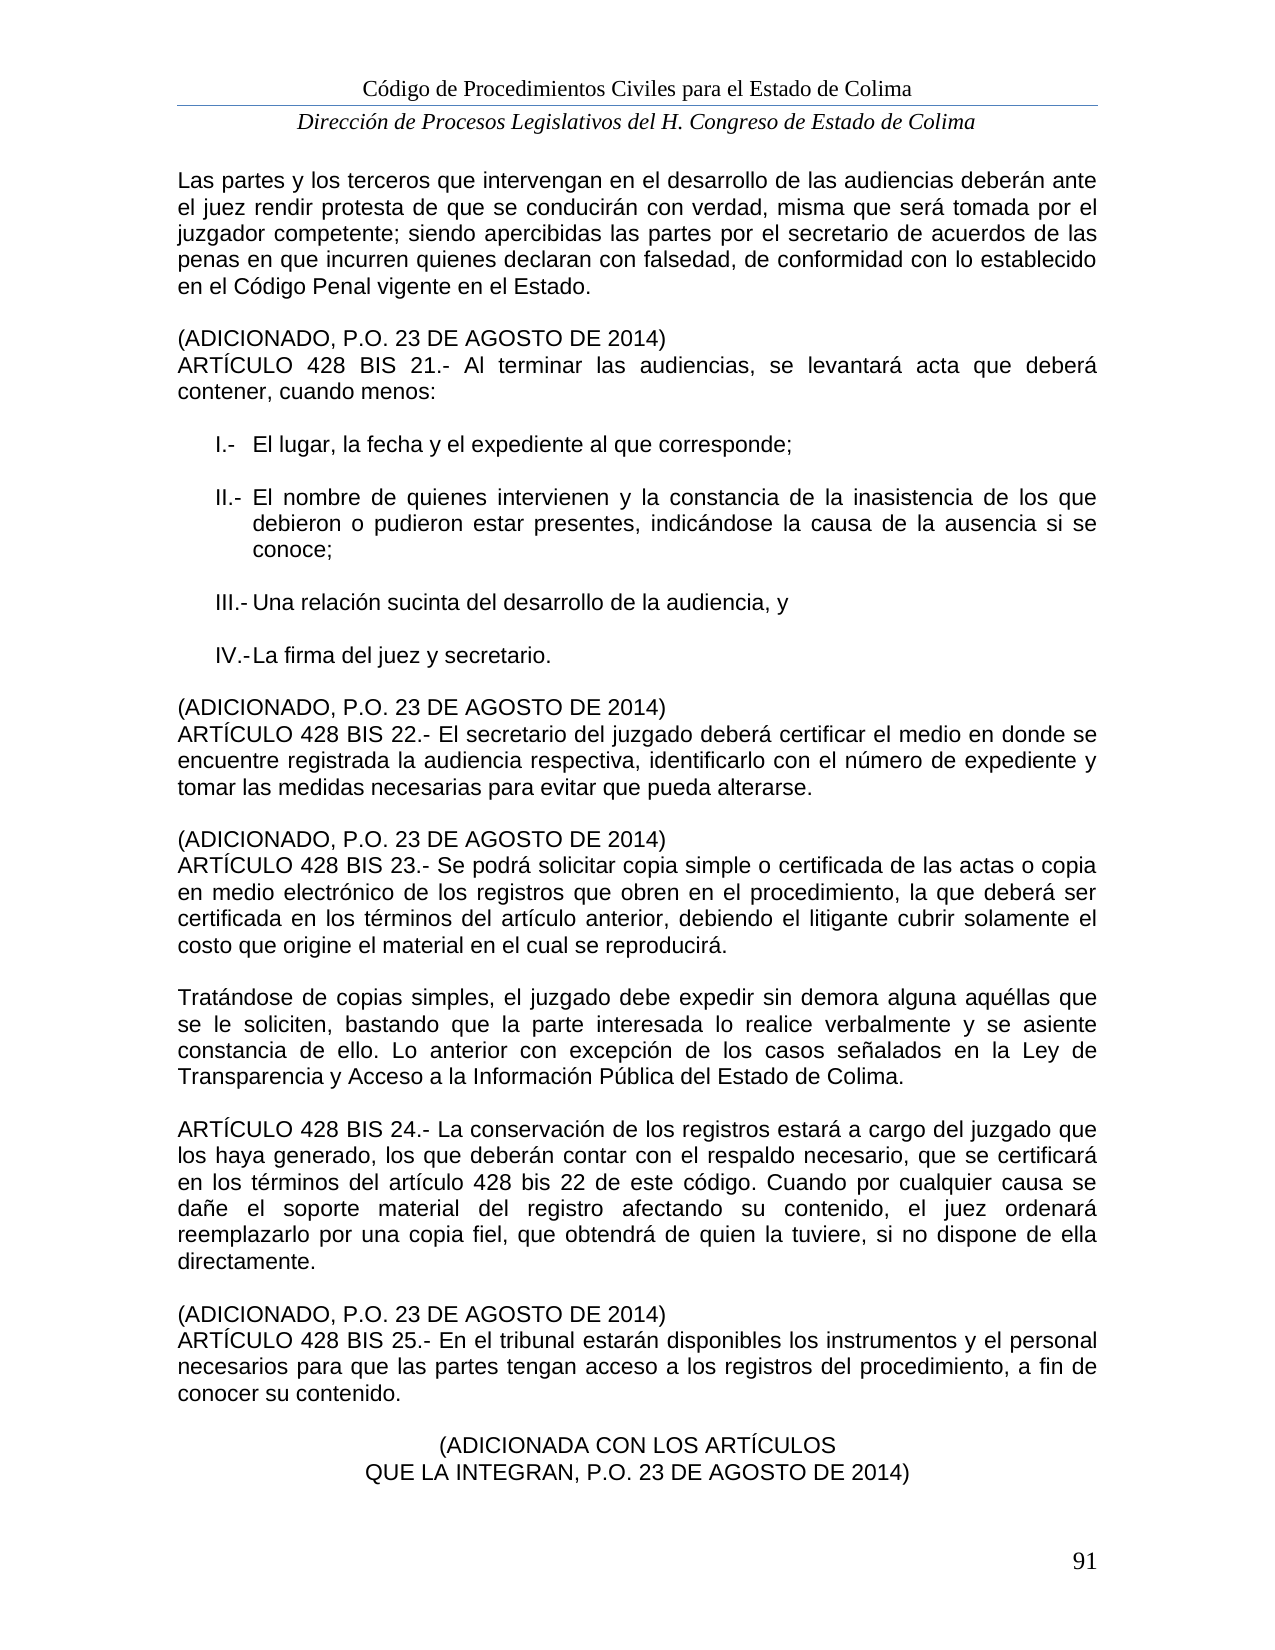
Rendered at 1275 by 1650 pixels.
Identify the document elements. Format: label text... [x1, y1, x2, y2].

list El lugar, la fecha y el expediente al que corresponde; [215, 431, 1098, 457]
text Tratándose de copias simples, el juzgado debe expedir sin demora alguna aquéllas que se le soliciten, bastando que la parte interesada lo realice verbalmente y se asiente constancia de ello. Lo anterior con excepción de los casos señalados en la Ley de Transparencia y Acceso a la Información Pública del Estado de Colima. [177, 984, 1098, 1090]
text Las partes y los terceros que intervengan en el desarrollo de las audiencias deberán ante el juez rendir protesta de que se conducirán con verdad, misma que será tomada por el juzgador competente; siendo apercibidas las partes por el secretario de acuerdos de las penas en que incurren quienes declaran con falsedad, de conformidad con lo establecido en el Código Penal vigente en el Estado. [177, 167, 1098, 299]
text (ADICIONADO, P.O. 23 DE AGOSTO DE 2014) [177, 694, 1098, 721]
text (ADICIONADO, P.O. 23 DE AGOSTO DE 2014) [177, 1301, 1098, 1327]
text ARTÍCULO 428 BIS 25.- En el tribunal estarán disponibles los instrumentos y el personal necesarios para que las partes tengan acceso a los registros del procedimiento, a fin de conocer su contenido. [177, 1327, 1098, 1406]
text QUE LA INTEGRAN, P.O. 23 DE AGOSTO DE 2014) [177, 1459, 1098, 1485]
text (ADICIONADO, P.O. 23 DE AGOSTO DE 2014) [177, 325, 1098, 352]
text (ADICIONADA CON LOS ARTÍCULOS [177, 1432, 1098, 1459]
text (ADICIONADO, P.O. 23 DE AGOSTO DE 2014) [177, 826, 1098, 852]
text ARTÍCULO 428 BIS 23.- Se podrá solicitar copia simple o certificada de las actas o copia en medio electrónico de los registros que obren en el procedimiento, la que deberá ser certificada en los términos del artículo anterior, debiendo el litigante cubrir solamente el costo que origine el material en el cual se reproducirá. [177, 852, 1098, 958]
list Una relación sucinta del desarrollo de la audiencia, y [215, 589, 1098, 615]
list La firma del juez y secretario. [215, 642, 1098, 668]
text ARTÍCULO 428 BIS 22.- El secretario del juzgado deberá certificar el medio en donde se encuentre registrada la audiencia respectiva, identificarlo con el número de expediente y tomar las medidas necesarias para evitar que pueda alterarse. [177, 721, 1098, 800]
text ARTÍCULO 428 BIS 24.- La conservación de los registros estará a cargo del juzgado que los haya generado, los que deberán contar con el respaldo necesario, que se certificará en los términos del artículo 428 bis 22 de este código. Cuando por cualquier causa se dañe el soporte material del registro afectando su contenido, el juez ordenará reemplazarlo por una copia fiel, que obtendrá de quien la tuviere, si no dispone de ella directamente. [177, 1116, 1098, 1274]
text ARTÍCULO 428 BIS 21.- Al terminar las audiencias, se levantará acta que deberá contener, cuando menos: [177, 352, 1098, 404]
list El nombre de quienes intervienen y la constancia de la inasistencia de los que debieron o pudieron estar presentes, indicándose la causa de la ausencia si se conoce; [215, 483, 1098, 563]
